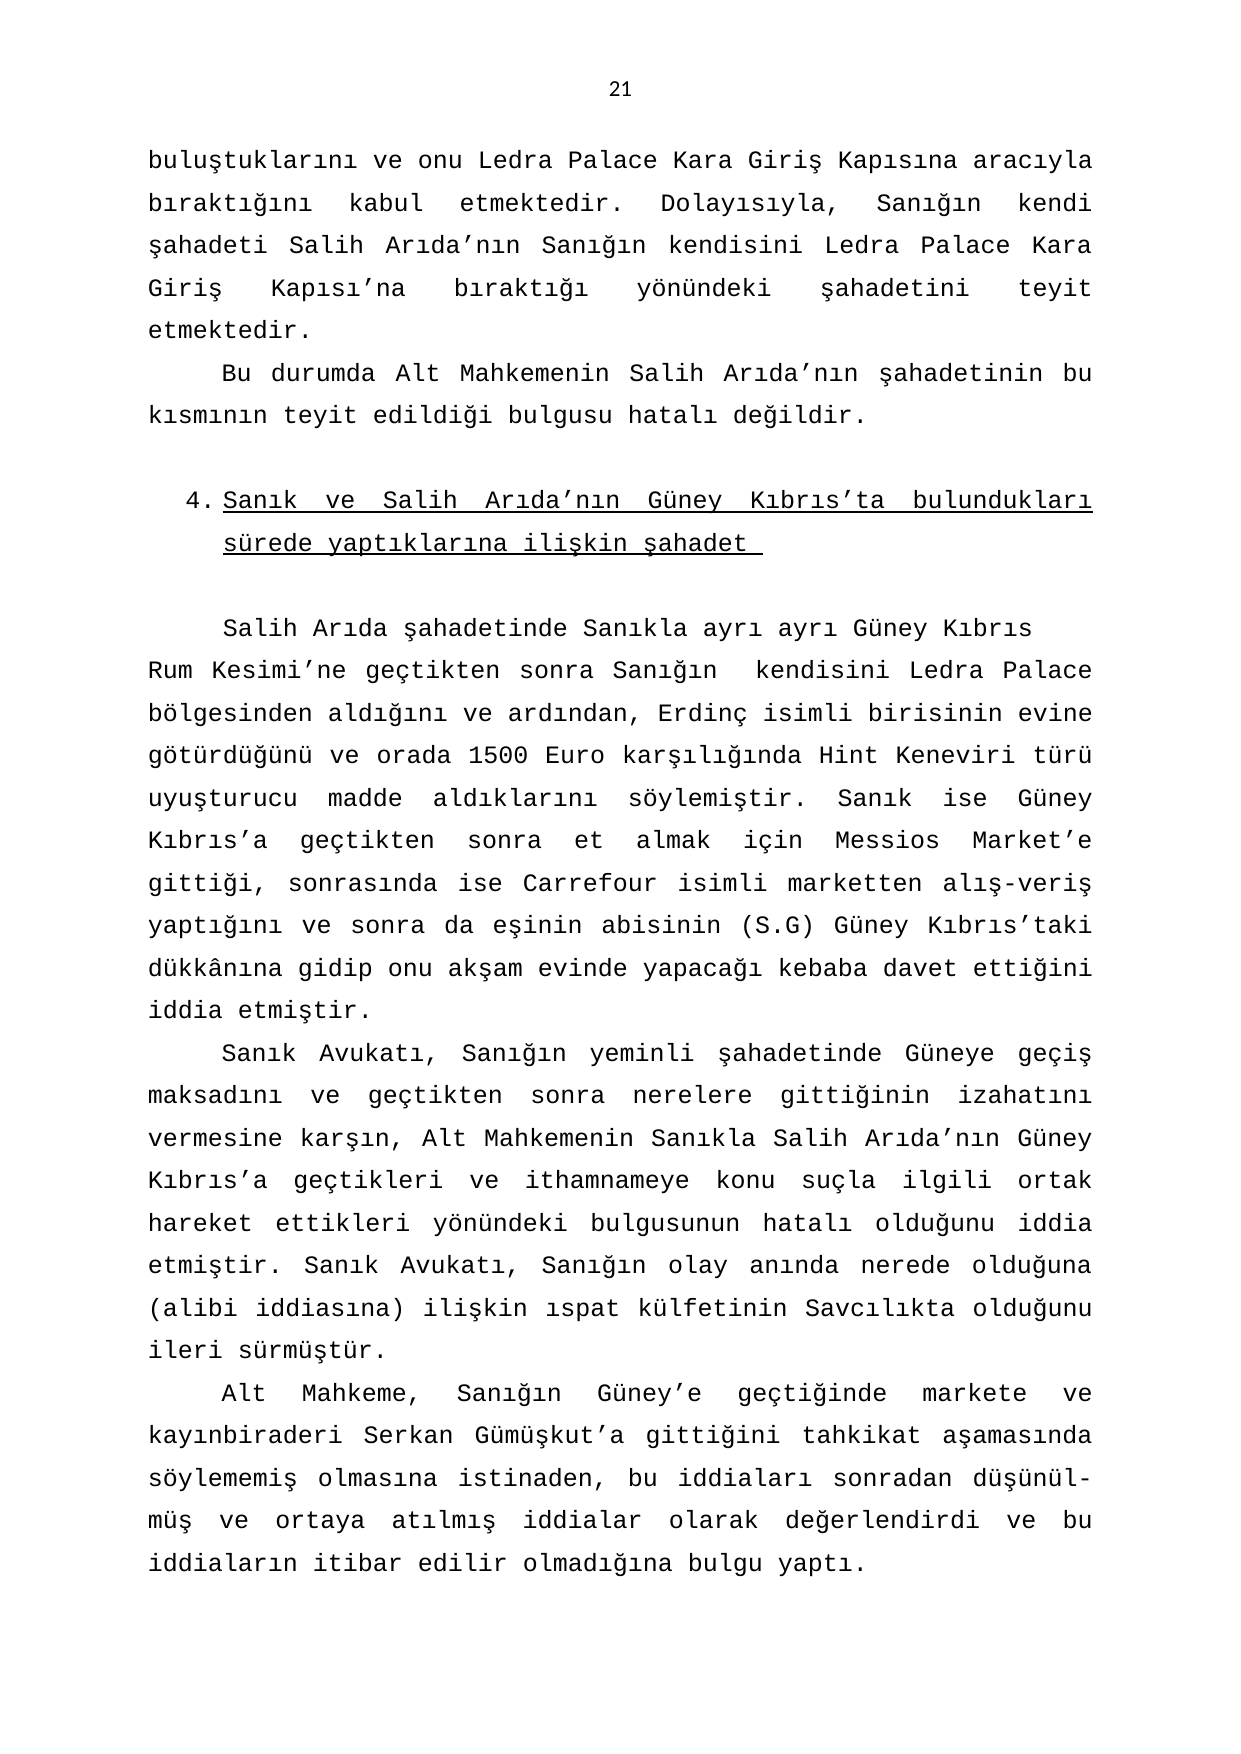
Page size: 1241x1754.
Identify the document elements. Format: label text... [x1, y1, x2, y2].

list Sanık ve Salih Arıda’nın Güney Kıbrıs’ta bulundukları sürede yaptıklarına ilişkin şahadet [185, 488, 1093, 558]
text Salih Arıda şahadetinde Sanıkla ayrı ayrı Güney Kıbrıs [223, 615, 1093, 643]
text Bu durumda Alt Mahkemenin Salih Arıda’nın şahadetinin bu kısmının teyit edildiği bulgusu hatalı değildir. [148, 360, 1093, 431]
text Sanık Avukatı, Sanığın yeminli şahadetinde Güneye geçiş maksadını ve geçtikten sonra nerelere gittiğinin izahatını vermesine karşın, Alt Mahkemenin Sanıkla Salih Arıda’nın Güney Kıbrıs’a geçtikleri ve ithamnameye konu suçla ilgili ortak hareket ettikleri yönündeki bulgusunun hatalı olduğunu iddia etmiştir. Sanık Avukatı, Sanığın olay anında nerede olduğuna (alibi iddiasına) ilişkin ıspat külfetinin Savcılıkta olduğunu ileri sürmüştür. [148, 1040, 1093, 1366]
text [148, 148, 1093, 346]
text Rum Kesimi’ne geçtikten sonra Sanığın kendisini Ledra Palace bölgesinden aldığını ve ardından, Erdinç isimli birisinin evine götürdüğünü ve orada 1500 Euro karşılığında Hint Keneviri türü uyuşturucu madde aldıklarını söylemiştir. Sanık ise Güney Kıbrıs’a geçtikten sonra et almak için Messios Market’e gittiği, sonrasında ise Carrefour isimli marketten alış-veriş yaptığını ve sonra da eşinin abisinin (S.G) Güney Kıbrıs’taki dükkânına gidip onu akşam evinde yapacağı kebaba davet ettiğini iddia etmiştir. [148, 658, 1093, 1026]
text Alt Mahkeme, Sanığın Güney’e geçtiğinde markete ve kayınbiraderi Serkan Gümüşkut’a gittiğini tahkikat aşamasında söylememiş olmasına istinaden, bu iddiaları sonradan düşünül-müş ve ortaya atılmış iddialar olarak değerlendirdi ve bu iddiaların itibar edilir olmadığına bulgu yaptı. [148, 1380, 1093, 1578]
